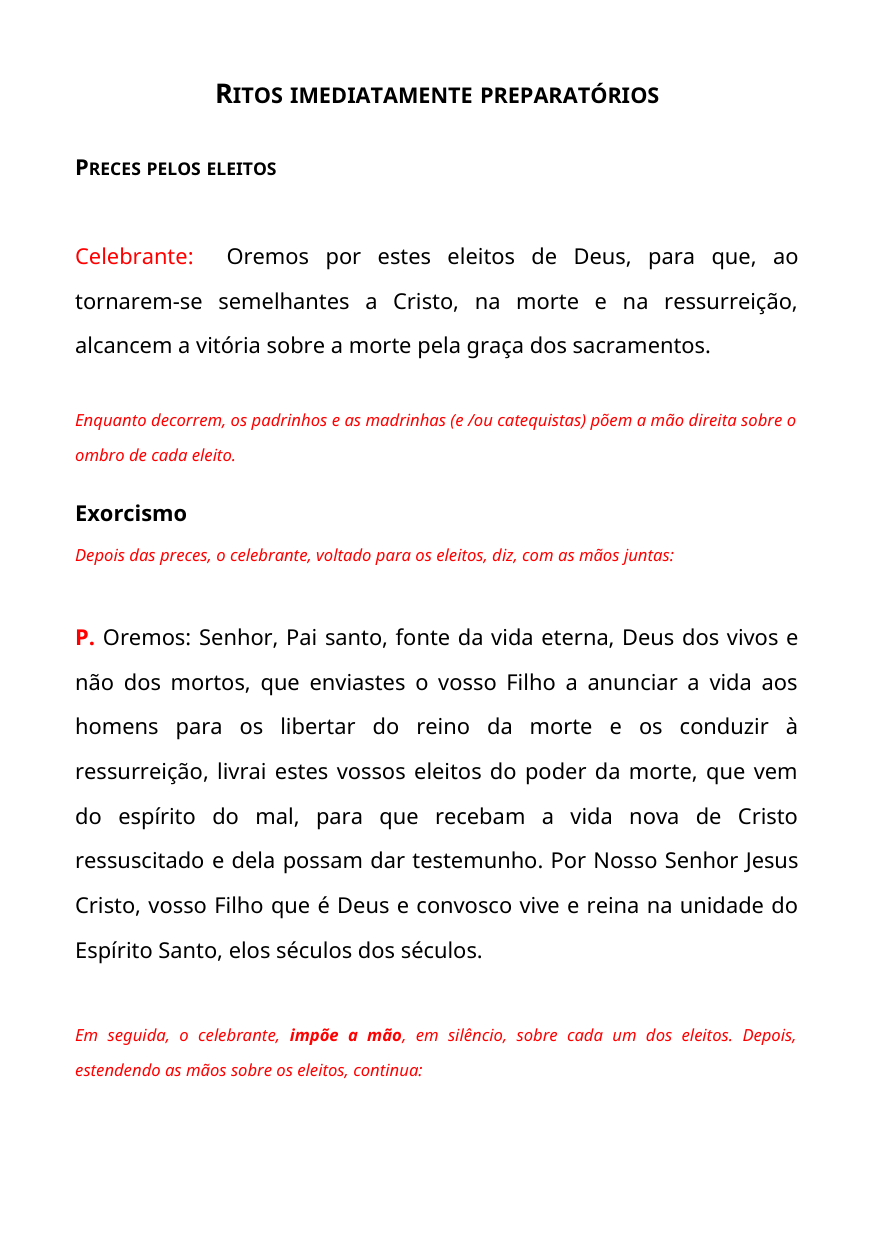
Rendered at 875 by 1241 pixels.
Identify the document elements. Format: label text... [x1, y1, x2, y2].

text P. Oremos: Senhor, Pai santo, fonte da vida eterna, Deus dos vivos e não dos mortos, que enviastes o vosso Filho a anunciar a vida aos homens para os libertar do reino da morte e os conduzir à ressurreição, livrai estes vossos eleitos do poder da morte, que vem do espírito do mal, para que recebam a vida nova de Cristo ressuscitado e dela possam dar testemunho. Por Nosso Senhor Jesus Cristo, vosso Filho que é Deus e convosco vive e reina na unidade do Espírito Santo, elos séculos dos séculos. [75, 622, 799, 964]
text Celebrante: Oremos por estes eleitos de Deus, para que, ao tornarem-se semelhantes a Cristo, na morte e na ressurreição, alcancem a vitória sobre a morte pela graça dos sacramentos. [75, 241, 799, 360]
text Enquanto decorrem, os padrinhos e as madrinhas (e /ou catequistas) põem a mão direita sobre o ombro de cada eleito. [75, 409, 799, 466]
text Preces pelos eleitos [75, 152, 799, 181]
text Depois das preces, o celebrante, voltado para os eleitos, diz, com as mãos juntas: [75, 543, 799, 566]
text Ritos imediatamente preparatórios [75, 75, 799, 112]
text Exorcismo [75, 498, 799, 528]
text Em seguida, o celebrante, impõe a mão, em silêncio, sobre cada um dos eleitos. Depois, estendendo as mãos sobre os eleitos, continua: [75, 1024, 799, 1081]
